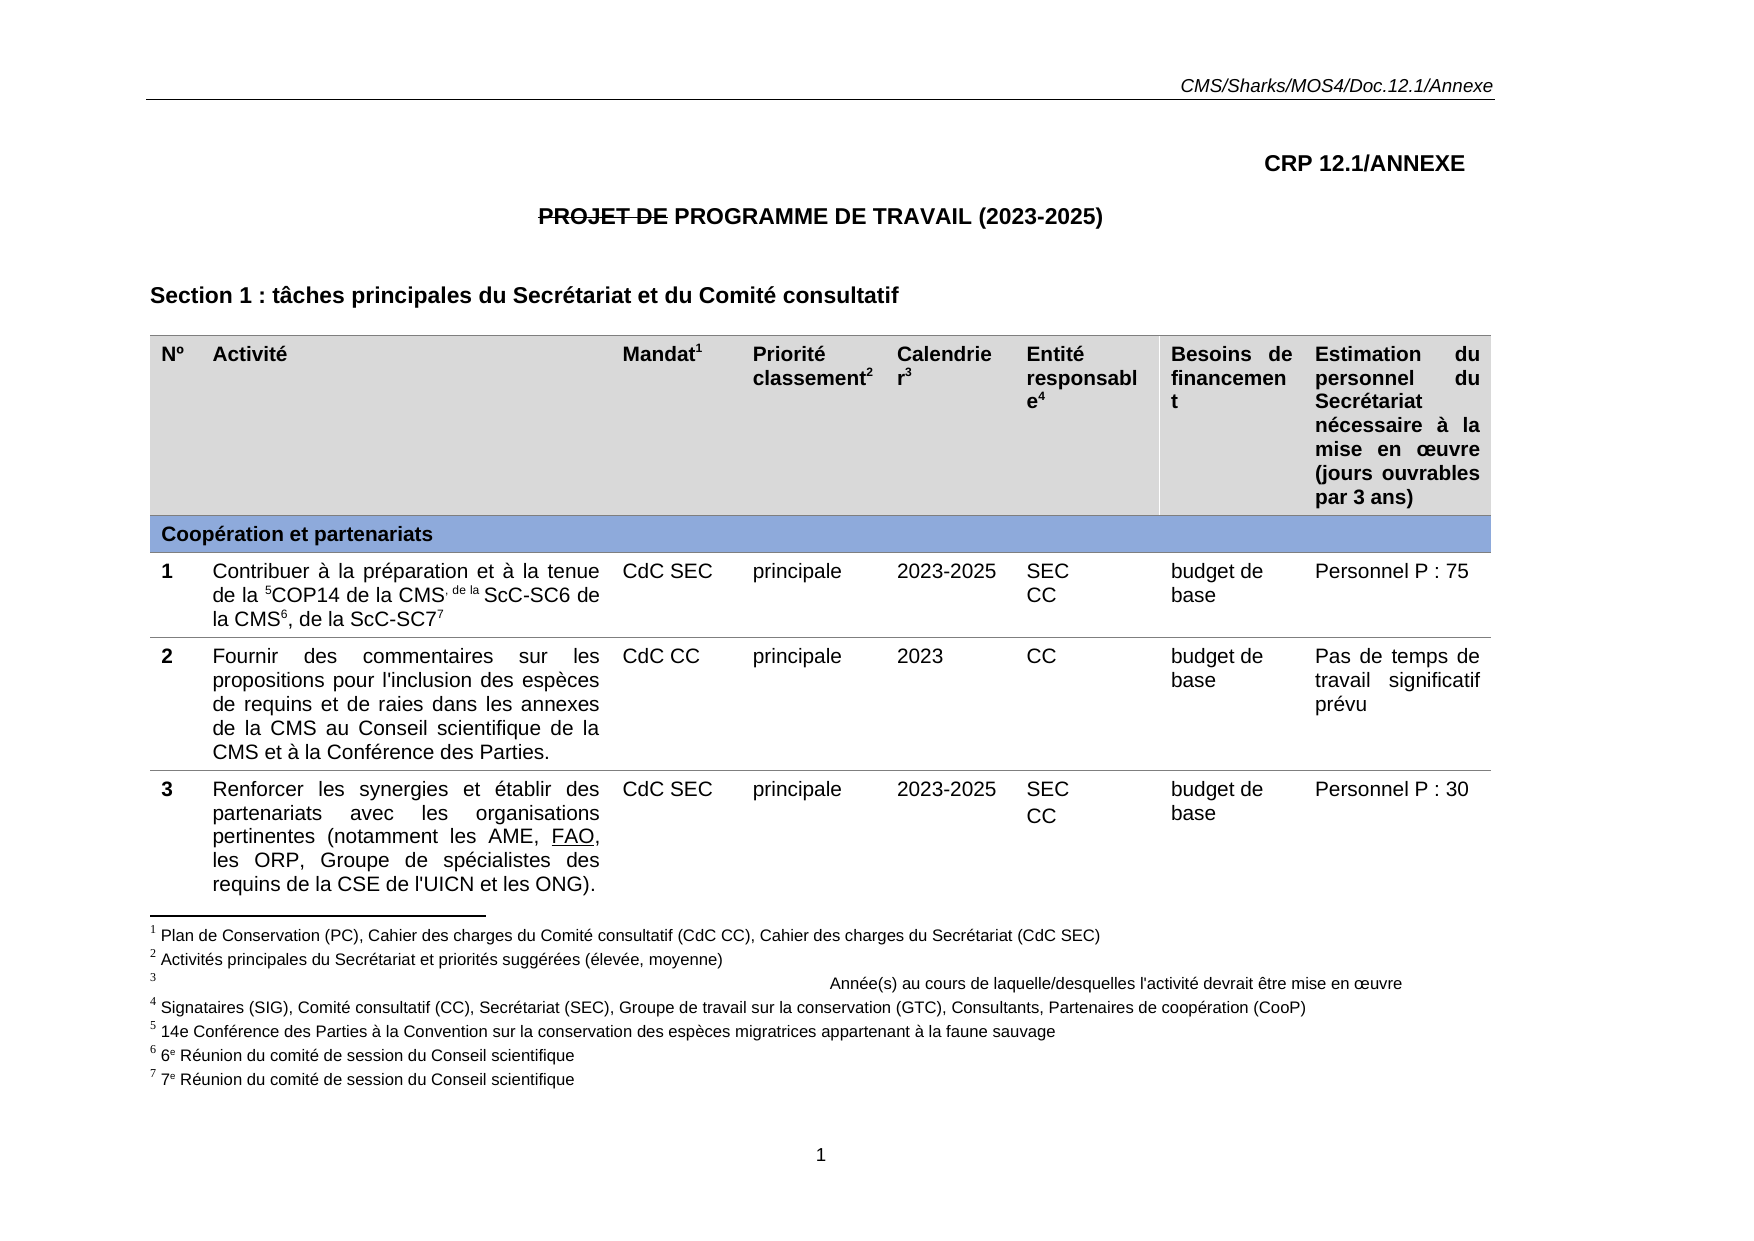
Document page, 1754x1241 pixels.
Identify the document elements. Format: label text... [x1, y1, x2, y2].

table_cell Pas de temps de travail significatif prévu [1304, 638, 1491, 769]
table_header Priorité classement [741, 336, 886, 515]
table_cell budget de base [1160, 553, 1304, 637]
table_cell SEC CC [1015, 553, 1159, 637]
table_cell principale [741, 553, 886, 637]
table_cell principale [741, 638, 886, 769]
table_cell Coopération et partenariats [150, 516, 1491, 552]
table_cell 2 [150, 638, 201, 769]
table_header Estimation du personnel du Secrétariat nécessaire à la mise en œuvre (jours ouvrables par 3 ans) [1304, 336, 1491, 515]
table_cell 1 [150, 553, 201, 637]
table_cell Contribuer à la préparation et à la tenue de la COP14 de la CMS, de la ScC-SC6 de la CMS, de la ScC-SC7 [201, 553, 611, 637]
text PROJET DE PROGRAMME DE TRAVAIL (2023-2025) [150, 203, 1491, 229]
table_cell Renforcer les synergies et établir des partenariats avec les organisations pertinentes (notamment les AME, FAO, les ORP, Groupe de spécialistes des requins de la CSE de l'UICN et les ONG). [201, 771, 611, 902]
table_cell Fournir des commentaires sur les propositions pour l'inclusion des espèces de requins et de raies dans les annexes de la CMS au Conseil scientifique de la CMS et à la Conférence des Parties. [201, 638, 611, 769]
table_cell 2023-2025 [886, 553, 1015, 637]
table_cell CdC SEC [611, 771, 741, 902]
table_cell Personnel P : 75 [1304, 553, 1491, 637]
table_cell 3 [150, 771, 201, 902]
text CRP 12.1/ANNEXE [150, 150, 1465, 176]
table_header Mandat [611, 336, 741, 515]
table_header Calendrier [886, 336, 1015, 515]
table_cell SEC CC [1015, 771, 1159, 902]
table_header Nº [150, 336, 201, 515]
table_cell CdC CC [611, 638, 741, 769]
table_cell 2023 [886, 638, 1015, 769]
list Section 1 : tâches principales du Secrétariat et du Comité consultatif [150, 282, 1491, 308]
table_cell budget de base [1160, 771, 1304, 902]
table_cell 2023-2025 [886, 771, 1015, 902]
table_cell CC [1015, 638, 1159, 769]
table_header Entité responsable [1015, 336, 1159, 515]
table_cell CdC SEC [611, 553, 741, 637]
table_header Besoins de financement [1160, 336, 1304, 515]
table_cell Personnel P : 30 [1304, 771, 1491, 902]
table_cell principale [741, 771, 886, 902]
table_header Activité [201, 336, 611, 515]
table_cell budget de base [1160, 638, 1304, 769]
